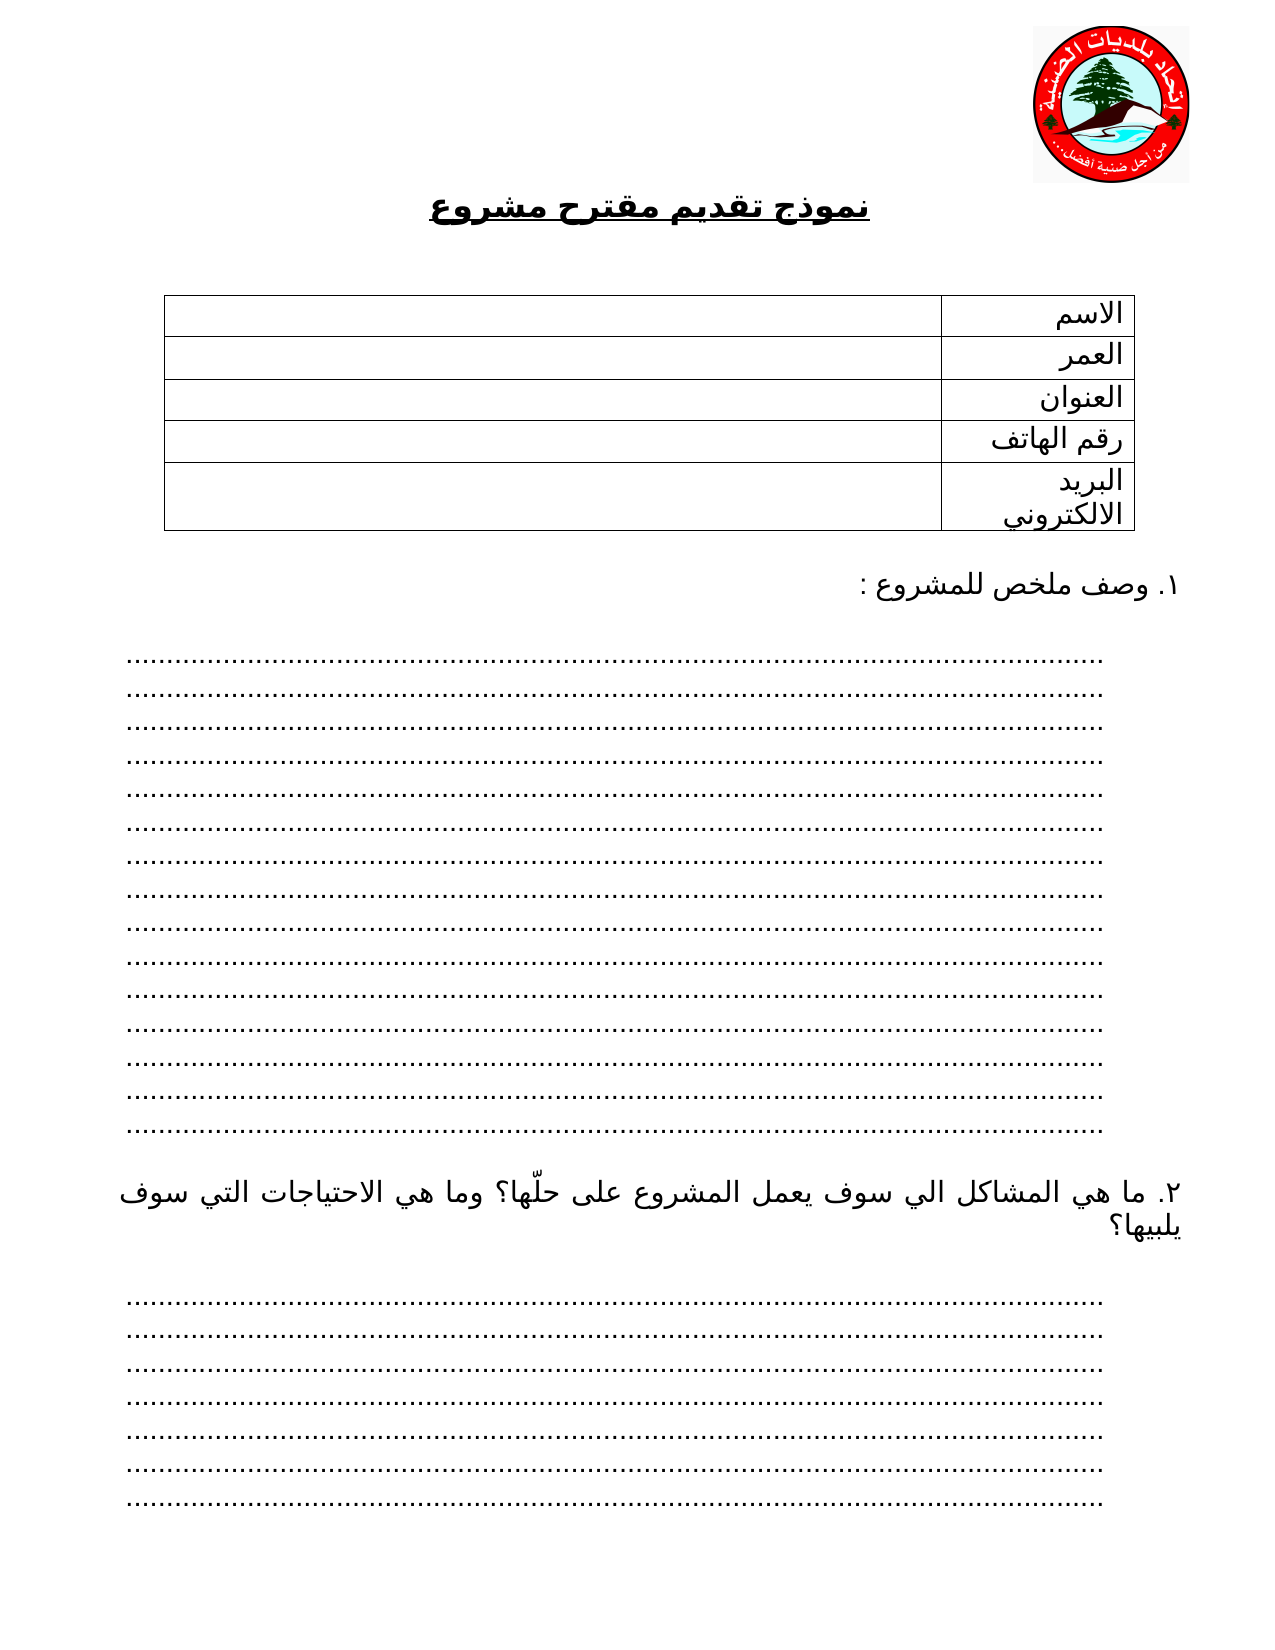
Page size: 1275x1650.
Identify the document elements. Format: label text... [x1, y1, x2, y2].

list ......................................................................................................................... [118, 703, 1106, 737]
list ......................................................................................................................... [118, 1106, 1106, 1139]
list ......................................................................................................................... [118, 770, 1106, 804]
table_cell العنوان [942, 380, 1134, 419]
list ......................................................................................................................... [118, 837, 1106, 871]
list ......................................................................................................................... [118, 1311, 1106, 1344]
list ......................................................................................................................... [118, 1038, 1106, 1072]
table_cell [165, 421, 941, 462]
list ......................................................................................................................... [118, 1277, 1106, 1311]
list ......................................................................................................................... [118, 938, 1106, 971]
list ......................................................................................................................... [118, 737, 1106, 770]
table_header [165, 296, 941, 336]
list ......................................................................................................................... [118, 804, 1106, 837]
text نموذج تقديم مقترح مشروع [118, 186, 1181, 224]
list ......................................................................................................................... [118, 871, 1106, 904]
list ......................................................................................................................... [118, 669, 1106, 703]
table_cell [165, 463, 941, 530]
list ......................................................................................................................... [118, 636, 1106, 669]
picture [1033, 26, 1190, 183]
table_cell [165, 337, 941, 379]
text ١. وصف ملخص للمشروع : [118, 567, 1181, 600]
table_cell رقم الهاتف [942, 421, 1134, 462]
table_cell العمر [942, 337, 1134, 379]
list ......................................................................................................................... [118, 1344, 1106, 1378]
table_cell [165, 380, 941, 419]
list ......................................................................................................................... [118, 1072, 1106, 1106]
table_cell البريد الالكتروني [942, 463, 1134, 530]
list ......................................................................................................................... [118, 904, 1106, 938]
list ........................................................................................................................................................................................................................................................................................................................................................................... [118, 1412, 1106, 1512]
text ٢. ما هي المشاكل الي سوف يعمل المشروع على حلّها؟ وما هي الاحتياجات التي سوف يلبيها؟ [118, 1175, 1181, 1242]
list ......................................................................................................................... [118, 1378, 1106, 1412]
list ......................................................................................................................... ......................................................................................................................... [118, 971, 1106, 1038]
table_header الاسم [942, 296, 1134, 336]
